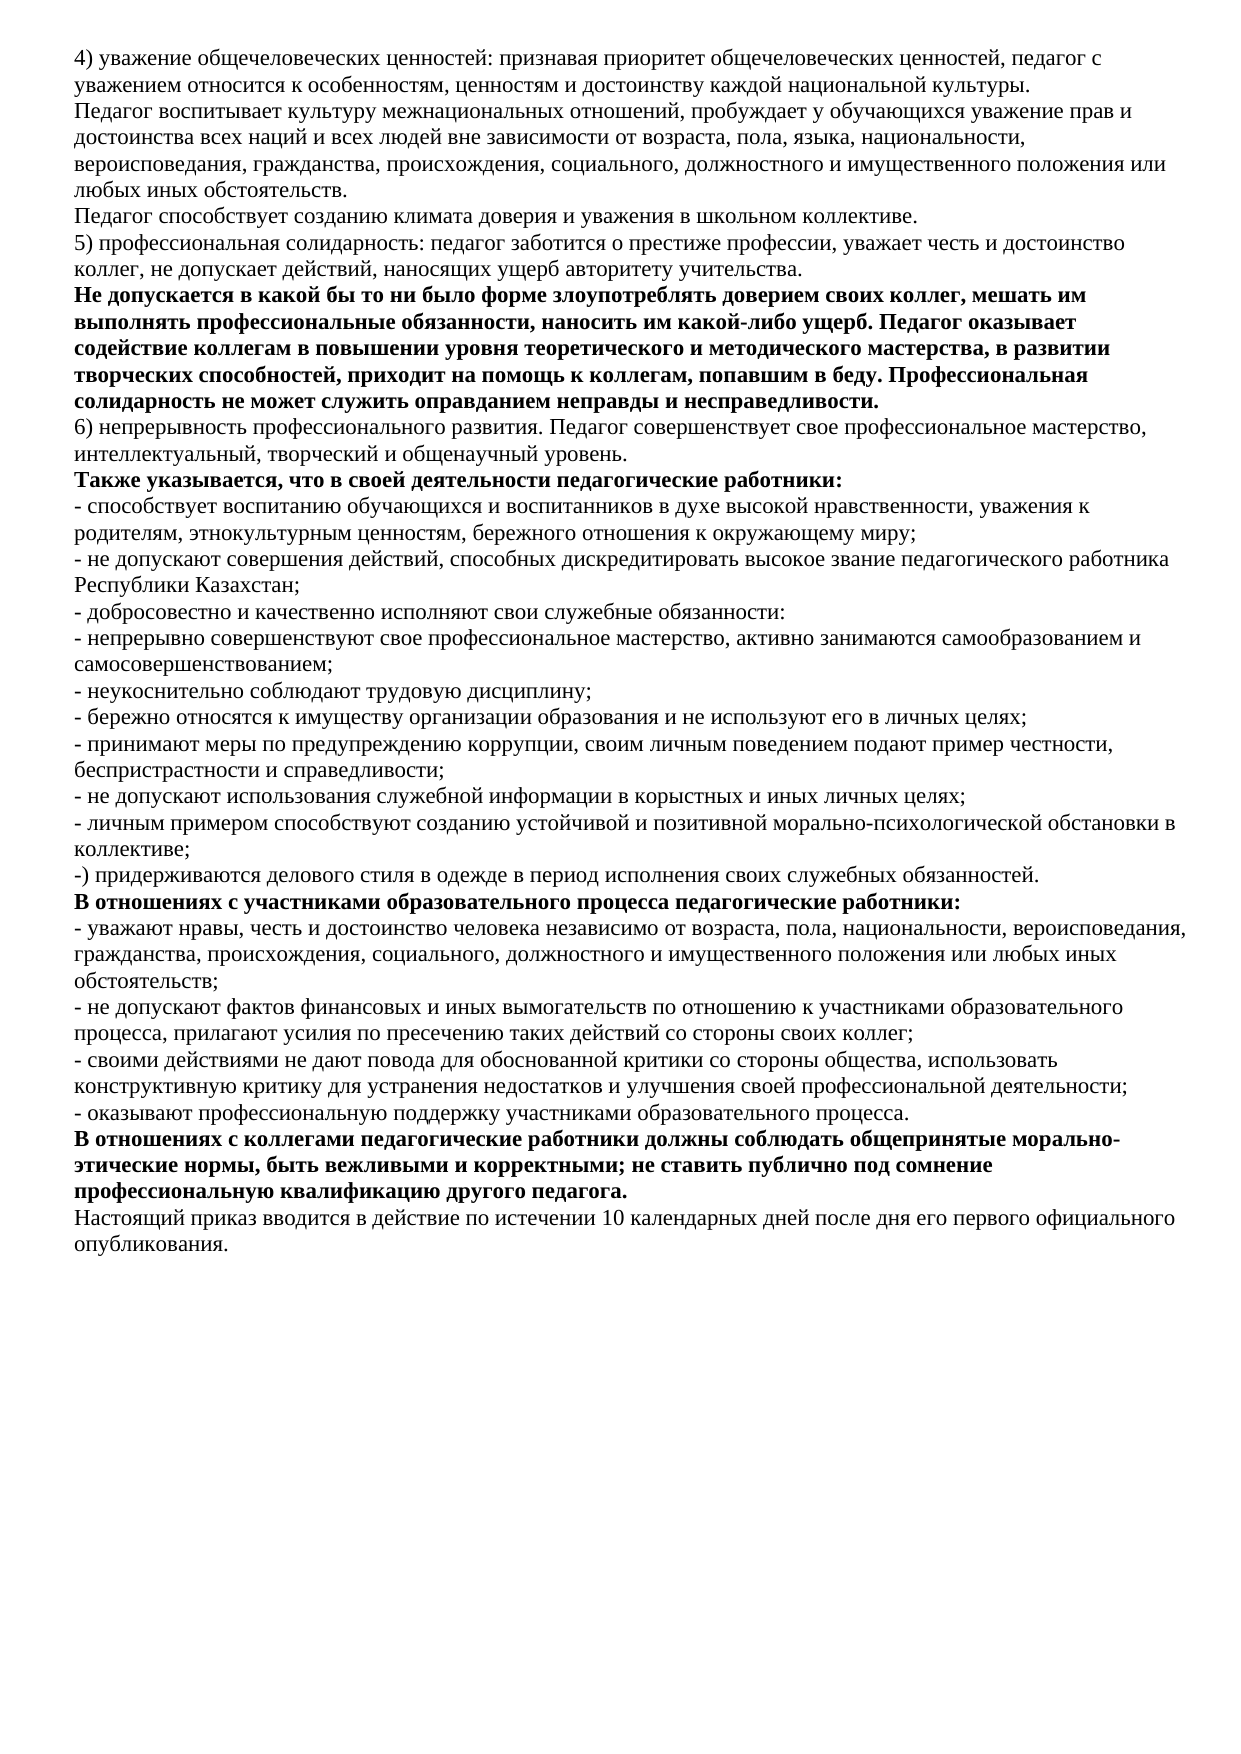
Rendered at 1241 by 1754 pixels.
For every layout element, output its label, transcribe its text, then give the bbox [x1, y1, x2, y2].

text -) придерживаются делового стиля в одежде в период исполнения своих служебных обязанностей. [74, 861, 1196, 888]
text - бережно относятся к имуществу организации образования и не используют его в личных целях; [74, 703, 1196, 729]
text Не допускается в какой бы то ни было форме злоупотреблять доверием своих коллег, мешать им выполнять профессиональные обязанности, наносить им какой-либо ущерб. Педагог оказывает содействие коллегам в повышении уровня теоретического и методического мастерства, в развитии творческих способностей, приходит на помощь к коллегам, попавшим в беду. Профессиональная солидарность не может служить оправданием неправды и несправедливости. [74, 282, 1196, 413]
text Педагог воспитывает культуру межнациональных отношений, пробуждает у обучающихся уважение прав и достоинства всех наций и всех людей вне зависимости от возраста, пола, языка, национальности, вероисповедания, гражданства, происхождения, социального, должностного и имущественного положения или любых иных обстоятельств. [74, 97, 1196, 202]
text Педагог способствует созданию климата доверия и уважения в школьном коллективе. [74, 202, 1196, 229]
text - способствует воспитанию обучающихся и воспитанников в духе высокой нравственности, уважения к родителям, этнокультурным ценностям, бережного отношения к окружающему миру; [74, 492, 1196, 545]
text - оказывают профессиональную поддержку участниками образовательного процесса. [74, 1098, 1196, 1125]
text Настоящий приказ вводится в действие по истечении 10 календарных дней после дня его первого официального опубликования. [74, 1204, 1196, 1257]
text - личным примером способствуют созданию устойчивой и позитивной морально-психологической обстановки в коллективе; [74, 809, 1196, 861]
text - не допускают совершения действий, способных дискредитировать высокое звание педагогического работника Республики Казахстан; [74, 545, 1196, 598]
text 5) профессиональная солидарность: педагог заботится о престиже профессии, уважает честь и достоинство коллег, не допускает действий, наносящих ущерб авторитету учительства. [74, 229, 1196, 282]
text Также указывается, что в своей деятельности педагогические работники: [74, 466, 1196, 492]
text - непрерывно совершенствуют свое профессиональное мастерство, активно занимаются самообразованием и самосовершенствованием; [74, 624, 1196, 677]
text 4) уважение общечеловеческих ценностей: признавая приоритет общечеловеческих ценностей, педагог с уважением относится к особенностям, ценностям и достоинству каждой национальной культуры. [74, 44, 1196, 97]
text - своими действиями не дают повода для обоснованной критики со стороны общества, использовать конструктивную критику для устранения недостатков и улучшения своей профессиональной деятельности; [74, 1046, 1196, 1098]
text 6) непрерывность профессионального развития. Педагог совершенствует свое профессиональное мастерство, интеллектуальный, творческий и общенаучный уровень. [74, 413, 1196, 466]
text - неукоснительно соблюдают трудовую дисциплину; [74, 677, 1196, 703]
text - не допускают использования служебной информации в корыстных и иных личных целях; [74, 782, 1196, 809]
text В отношениях с коллегами педагогические работники должны соблюдать общепринятые морально-этические нормы, быть вежливыми и корректными; не ставить публично под сомнение профессиональную квалификацию другого педагога. [74, 1125, 1196, 1204]
text - принимают меры по предупреждению коррупции, своим личным поведением подают пример честности, беспристрастности и справедливости; [74, 729, 1196, 782]
text - уважают нравы, честь и достоинство человека независимо от возраста, пола, национальности, вероисповедания, гражданства, происхождения, социального, должностного и имущественного положения или любых иных обстоятельств; [74, 914, 1196, 993]
text В отношениях с участниками образовательного процесса педагогические работники: [74, 888, 1196, 914]
text - не допускают фактов финансовых и иных вымогательств по отношению к участниками образовательного процесса, прилагают усилия по пресечению таких действий со стороны своих коллег; [74, 993, 1196, 1046]
text - добросовестно и качественно исполняют свои служебные обязанности: [74, 598, 1196, 624]
